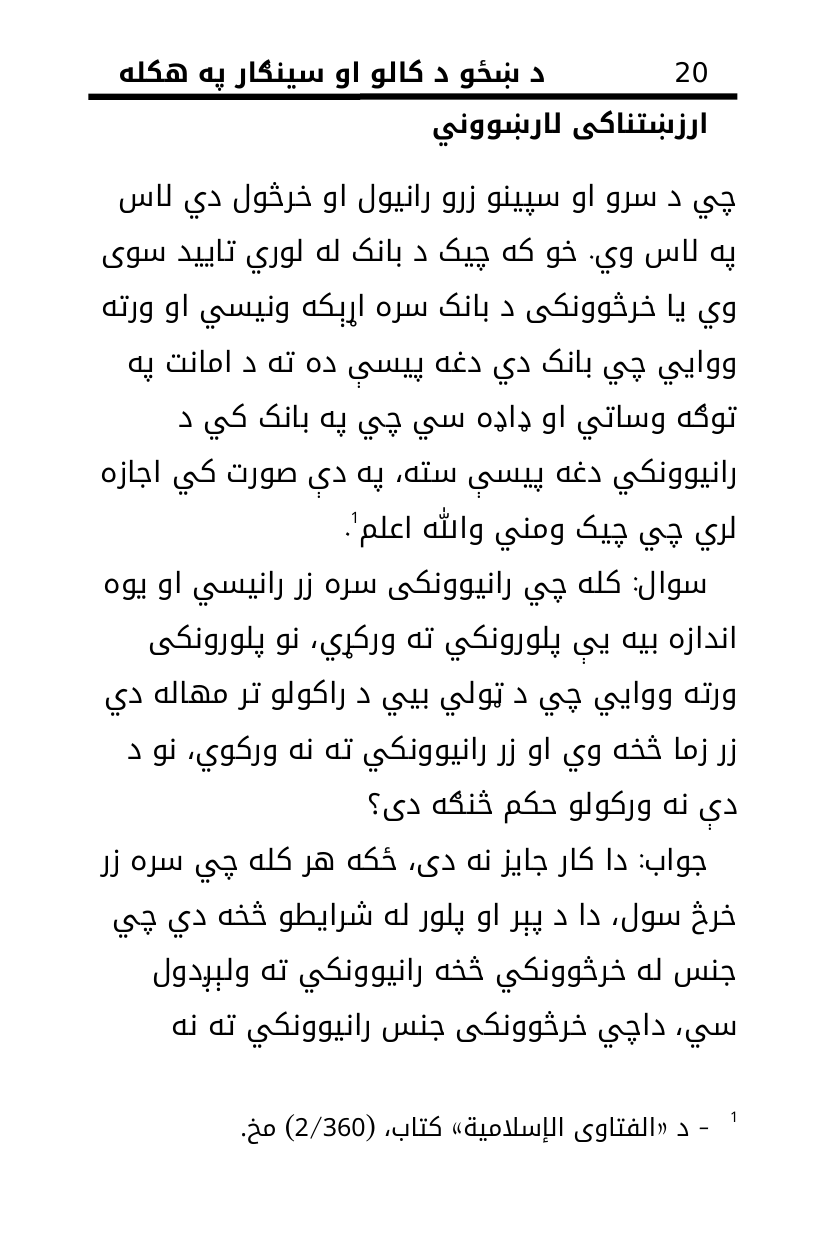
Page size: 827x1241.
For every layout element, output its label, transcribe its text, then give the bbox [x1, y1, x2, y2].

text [89, 832, 738, 1054]
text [89, 169, 738, 556]
text سوال: کله چي رانيوونکى سره زر رانيسي او يوه اندازه بيه يې پلورونکي ته ورکړي، نو پلورونکى ورته ووايي چي د ټولي بيي د راکولو تر مهاله دي زر زما څخه وي او زر رانيوونکي ته نه ورکوي، نو د دې نه ورکولو حکم څنګه دى؟ [89, 556, 738, 832]
